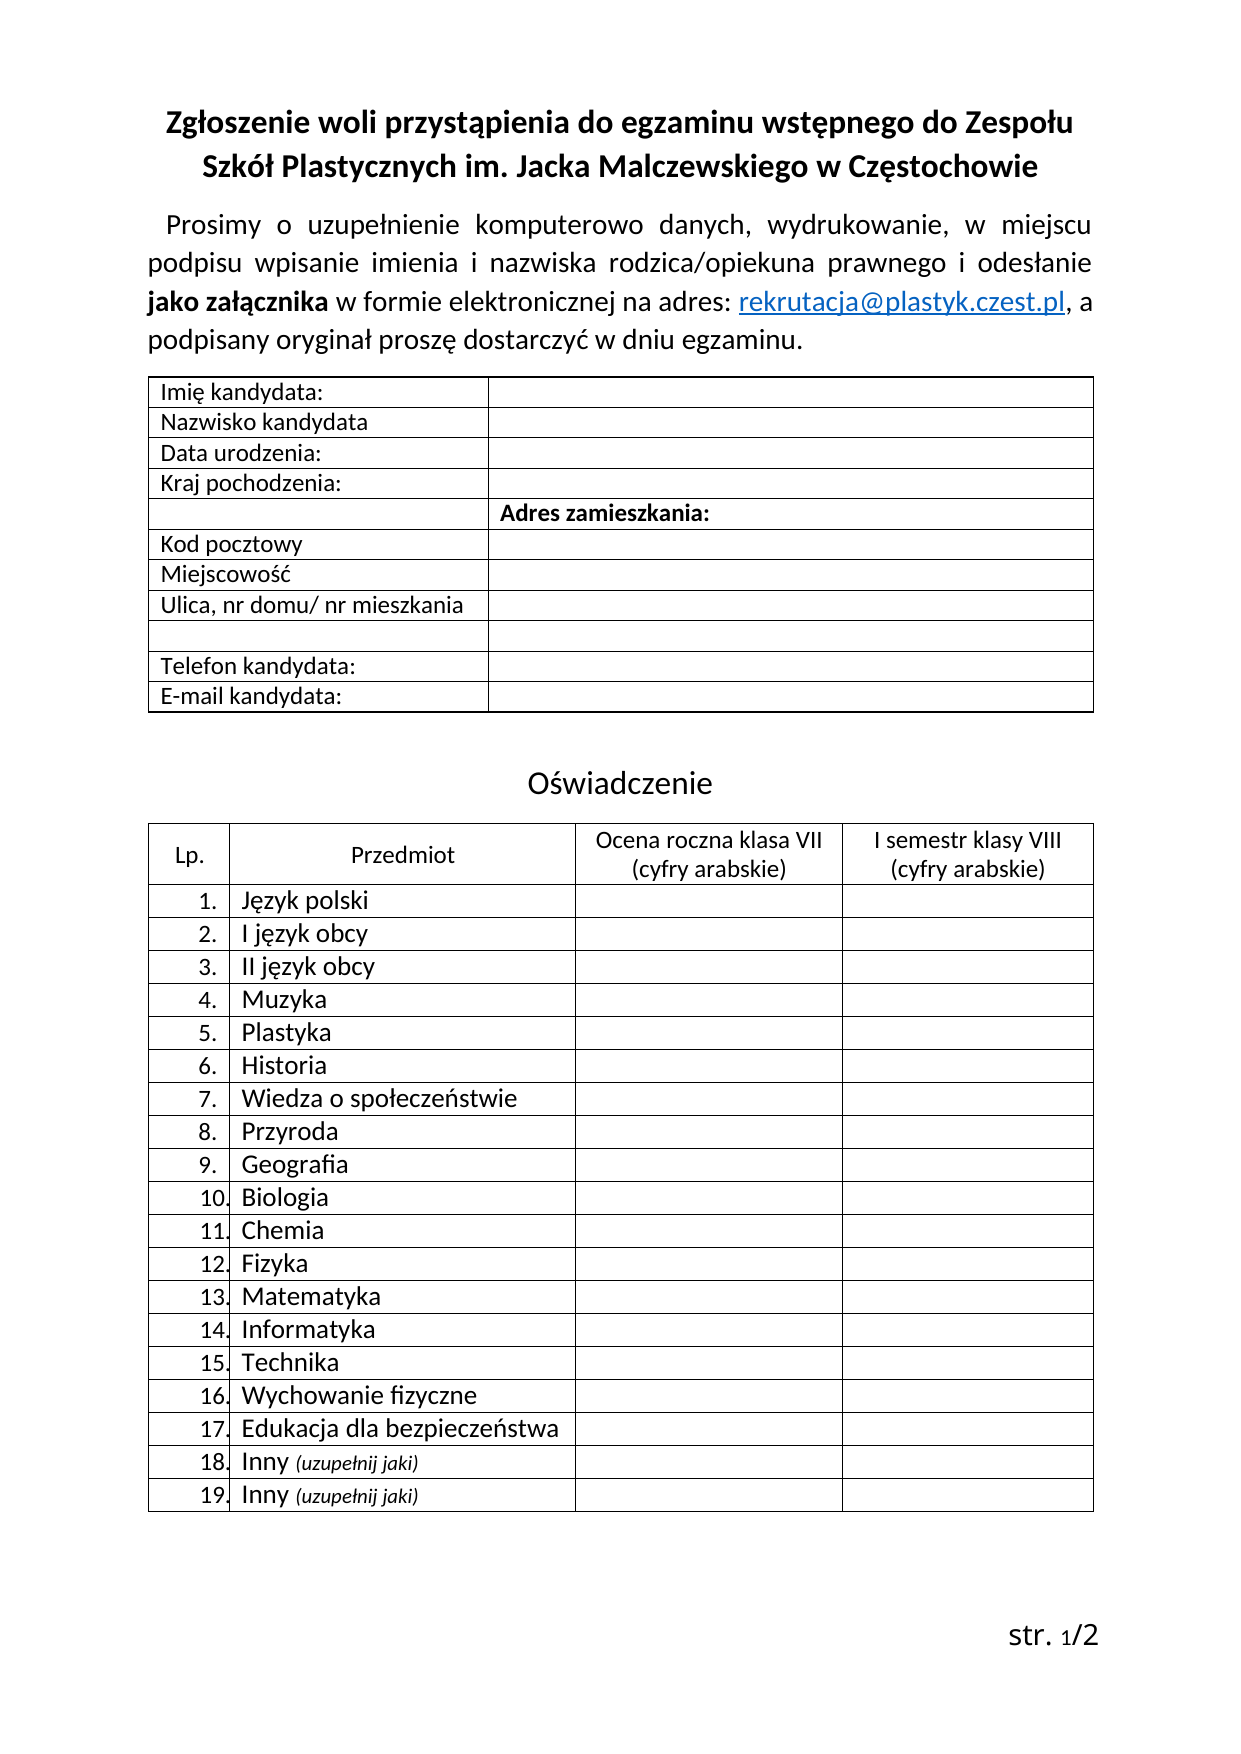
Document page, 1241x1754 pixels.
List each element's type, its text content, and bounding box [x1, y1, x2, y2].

table_cell Telefon kandydata: [149, 652, 488, 681]
table_cell [576, 1050, 842, 1082]
table_cell [843, 1314, 1093, 1346]
table_cell Inny (uzupełnij jaki) [230, 1479, 575, 1511]
table_cell Data urodzenia: [149, 438, 488, 468]
table_cell Muzyka [230, 984, 575, 1016]
table_header Przedmiot [230, 824, 575, 884]
table_cell Język polski [230, 885, 575, 917]
table_cell [843, 1413, 1093, 1445]
table_cell [843, 918, 1093, 950]
table_cell [489, 621, 1093, 651]
table_cell [576, 1347, 842, 1379]
title Zgłoszenie woli przystąpienia do egzaminu wstępnego do Zespołu Szkół Plastycznych im. Jacka Malczewskiego w Częstochowie [166, 101, 1075, 186]
table_cell [843, 1248, 1093, 1280]
table_cell [843, 1446, 1093, 1478]
table_cell 13. [149, 1281, 229, 1313]
table_header I semestr klasy VIII (cyfry arabskie) [843, 824, 1093, 884]
table_cell [843, 1116, 1093, 1148]
table_cell Technika [230, 1347, 575, 1379]
table_cell 18. [149, 1446, 229, 1478]
table_cell Fizyka [230, 1248, 575, 1280]
table_cell [489, 652, 1093, 681]
table_cell 9. [149, 1149, 229, 1181]
table_cell [843, 984, 1093, 1016]
table_cell [489, 530, 1093, 559]
table_cell [149, 499, 488, 529]
table_cell Kod pocztowy [149, 530, 488, 559]
table_cell [843, 1182, 1093, 1214]
table_cell [843, 1149, 1093, 1181]
table_cell Nazwisko kandydata [149, 408, 488, 437]
table_cell [489, 560, 1093, 589]
table_cell [576, 1479, 842, 1511]
table_cell Inny (uzupełnij jaki) [230, 1446, 575, 1478]
table_cell 8. [149, 1116, 229, 1148]
table_cell 3. [149, 951, 229, 983]
table_cell [843, 1083, 1093, 1115]
table_cell 2. [149, 918, 229, 950]
table_cell Geografia [230, 1149, 575, 1181]
table_cell [843, 1215, 1093, 1247]
table_cell [843, 1347, 1093, 1379]
table_cell 19. [149, 1479, 229, 1511]
table_cell Chemia [230, 1215, 575, 1247]
table_cell II język obcy [230, 951, 575, 983]
table_cell 10. [149, 1182, 229, 1214]
table_cell Historia [230, 1050, 575, 1082]
table_cell [489, 438, 1093, 468]
table_cell [576, 1215, 842, 1247]
table_cell [843, 951, 1093, 983]
table_cell [576, 984, 842, 1016]
table_header [489, 378, 1093, 407]
table_cell [576, 1182, 842, 1214]
table_cell [576, 1413, 842, 1445]
table_cell Informatyka [230, 1314, 575, 1346]
table_cell [489, 469, 1093, 498]
table_cell Biologia [230, 1182, 575, 1214]
table_cell [489, 591, 1093, 620]
table_header Lp. [149, 824, 229, 884]
table_cell [576, 951, 842, 983]
table_cell [576, 885, 842, 917]
table_cell [843, 1281, 1093, 1313]
table_cell [576, 1083, 842, 1115]
table_cell 17. [149, 1413, 229, 1445]
table_cell Kraj pochodzenia: [149, 469, 488, 498]
table_cell [576, 1149, 842, 1181]
table_cell 14. [149, 1314, 229, 1346]
table_cell [843, 1050, 1093, 1082]
table_cell 5. [149, 1017, 229, 1049]
table_cell Plastyka [230, 1017, 575, 1049]
table_cell 16. [149, 1380, 229, 1412]
table_cell [843, 1479, 1093, 1511]
table_cell [576, 1017, 842, 1049]
table_header Imię kandydata: [149, 378, 488, 407]
table_cell [843, 1380, 1093, 1412]
table_cell [576, 1446, 842, 1478]
table_cell [843, 1017, 1093, 1049]
table_cell [576, 1314, 842, 1346]
table_cell [489, 408, 1093, 437]
table_cell I język obcy [230, 918, 575, 950]
table_cell 12. [149, 1248, 229, 1280]
table_cell Wiedza o społeczeństwie [230, 1083, 575, 1115]
table_cell Wychowanie fizyczne [230, 1380, 575, 1412]
table_cell Matematyka [230, 1281, 575, 1313]
subtitle Prosimy o uzupełnienie komputerowo danych, wydrukowanie, w miejscu podpisu wpisanie imienia i nazwiska rodzica/opiekuna prawnego i odesłanie jako załącznika w formie elektronicznej na adres: rekrutacja@plastyk.czest.pl, a podpisany oryginał proszę dostarczyć w dniu egzaminu. [147, 206, 1093, 357]
table_cell 6. [149, 1050, 229, 1082]
table_cell [576, 1116, 842, 1148]
table_cell E-mail kandydata: [149, 682, 488, 711]
table_cell 4. [149, 984, 229, 1016]
table_cell Przyroda [230, 1116, 575, 1148]
table_cell Edukacja dla bezpieczeństwa [230, 1413, 575, 1445]
table_cell Miejscowość [149, 560, 488, 589]
table_cell [489, 682, 1093, 711]
table_cell 15. [149, 1347, 229, 1379]
table_cell 1. [149, 885, 229, 917]
table_cell [576, 918, 842, 950]
table_cell 11. [149, 1215, 229, 1247]
table_cell [576, 1380, 842, 1412]
text Oświadczenie [525, 762, 715, 803]
table_cell Adres zamieszkania: [489, 499, 1093, 529]
table_cell [149, 621, 488, 651]
table_cell [576, 1248, 842, 1280]
table_cell Ulica, nr domu/ nr mieszkania [149, 591, 488, 620]
table_cell [843, 885, 1093, 917]
table_cell [576, 1281, 842, 1313]
table_cell 7. [149, 1083, 229, 1115]
table_header Ocena roczna klasa VII (cyfry arabskie) [576, 824, 842, 884]
